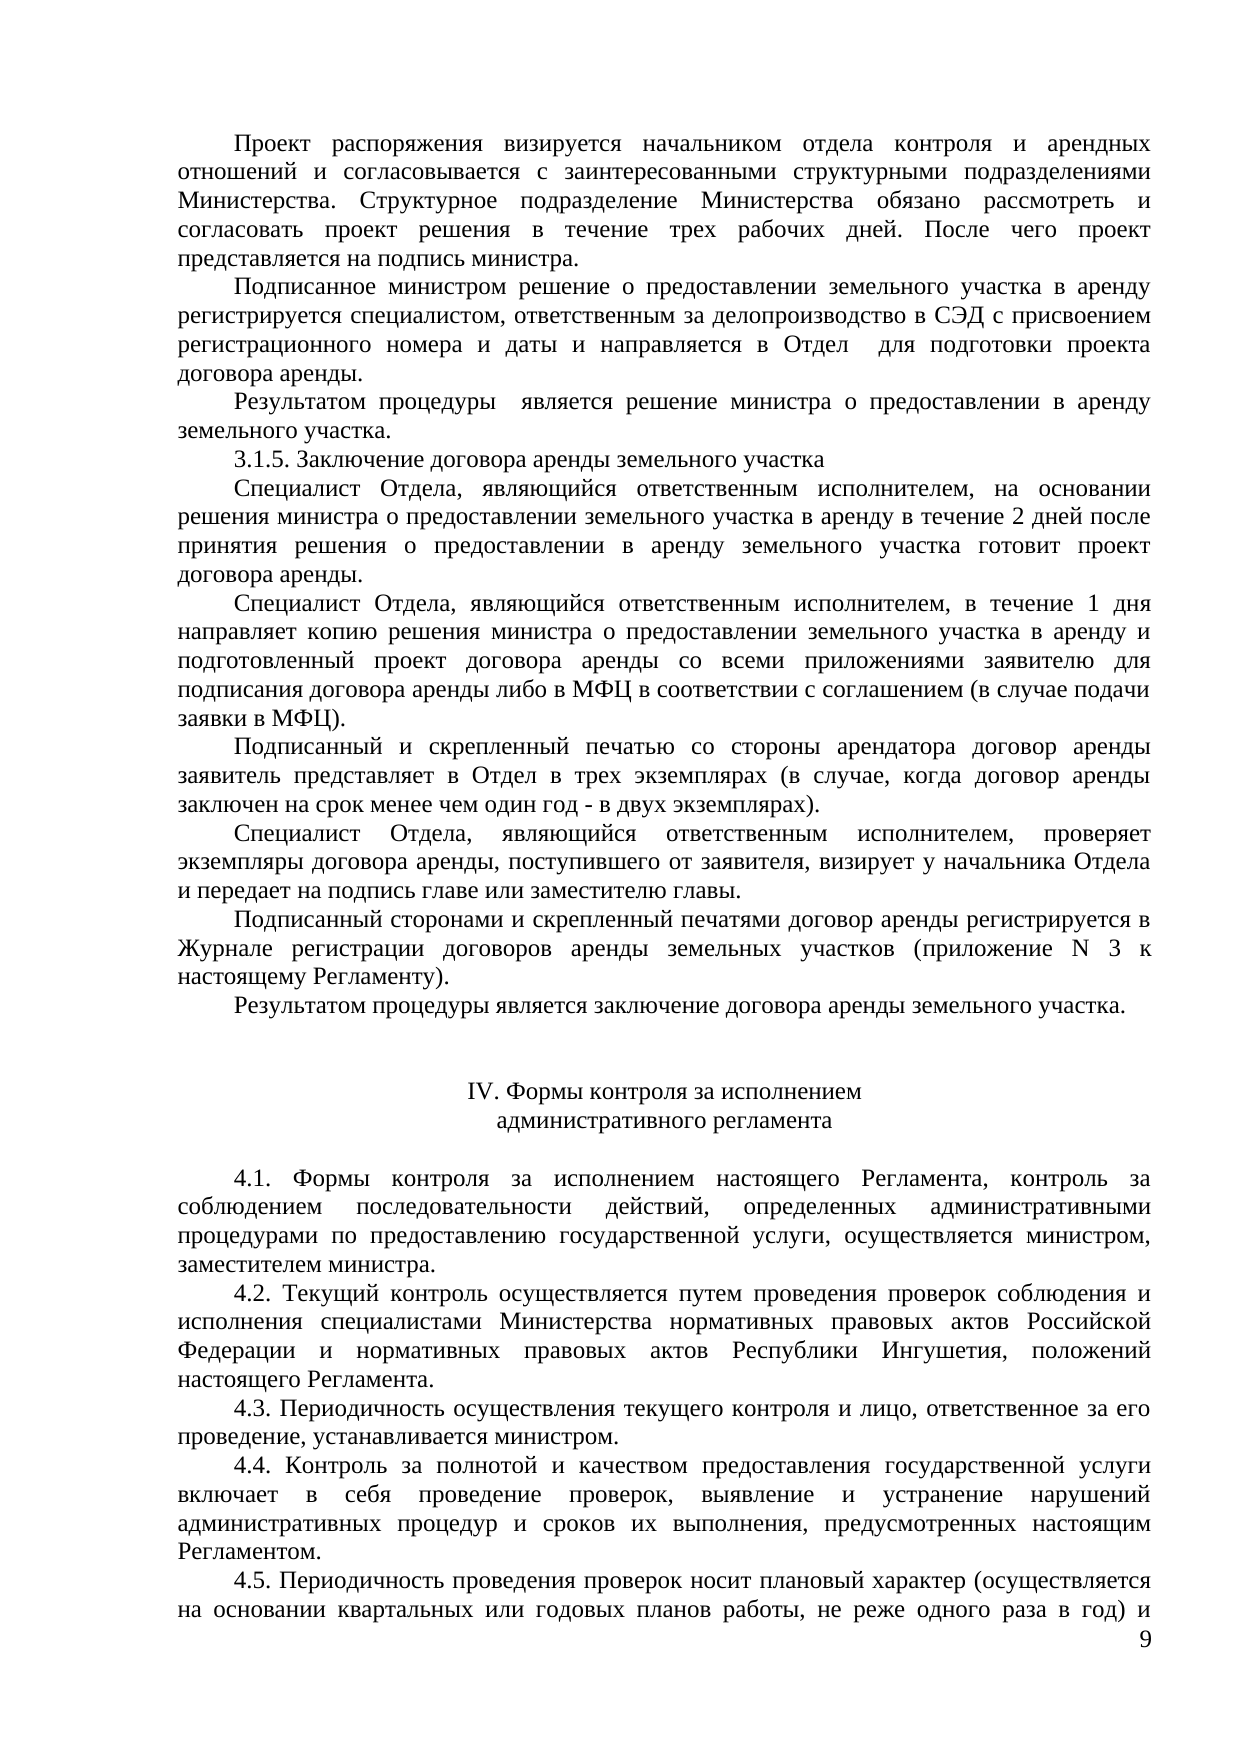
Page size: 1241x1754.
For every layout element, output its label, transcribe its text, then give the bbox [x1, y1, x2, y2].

text 4.3. Периодичность осуществления текущего контроля и лицо, ответственное за его проведение, устанавливается министром. [177, 1393, 1152, 1450]
text Результатом процедуры является решение министра о предоставлении в аренду земельного участка. [177, 386, 1152, 444]
text Проект распоряжения визируется начальником отдела контроля и арендных отношений и согласовывается с заинтересованными структурными подразделениями Министерства. Структурное подразделение Министерства обязано рассмотреть и согласовать проект решения в течение трех рабочих дней. После чего проект представляется на подпись министра. [177, 128, 1152, 271]
text Специалист Отдела, являющийся ответственным исполнителем, проверяет экземпляры договора аренды, поступившего от заявителя, визирует у начальника Отдела и передает на подпись главе или заместителю главы. [177, 818, 1152, 904]
text Подписанный сторонами и скрепленный печатями договор аренды регистрируется в Журнале регистрации договоров аренды земельных участков (приложение N 3 к настоящему Регламенту). [177, 904, 1152, 990]
text IV. Формы контроля за исполнением [177, 1076, 1152, 1105]
text 4.4. Контроль за полнотой и качеством предоставления государственной услуги включает в себя проведение проверок, выявление и устранение нарушений административных процедур и сроков их выполнения, предусмотренных настоящим Регламентом. [177, 1450, 1152, 1565]
text Результатом процедуры является заключение договора аренды земельного участка. [177, 990, 1152, 1019]
text Подписанное министром решение о предоставлении земельного участка в аренду регистрируется специалистом, ответственным за делопроизводство в СЭД с присвоением регистрационного номера и даты и направляется в Отдел для подготовки проекта договора аренды. [177, 271, 1152, 386]
text 3.1.5. Заключение договора аренды земельного участка [177, 444, 1152, 473]
text 4.1. Формы контроля за исполнением настоящего Регламента, контроль за соблюдением последовательности действий, определенных административными процедурами по предоставлению государственной услуги, осуществляется министром, заместителем министра. [177, 1163, 1152, 1278]
text Специалист Отдела, являющийся ответственным исполнителем, на основании решения министра о предоставлении земельного участка в аренду в течение 2 дней после принятия решения о предоставлении в аренду земельного участка готовит проект договора аренды. [177, 473, 1152, 588]
text Подписанный и скрепленный печатью со стороны арендатора договор аренды заявитель представляет в Отдел в трех экземплярах (в случае, когда договор аренды заключен на срок менее чем один год - в двух экземплярах). [177, 731, 1152, 818]
text 4.2. Текущий контроль осуществляется путем проведения проверок соблюдения и исполнения специалистами Министерства нормативных правовых актов Российской Федерации и нормативных правовых актов Республики Ингушетия, положений настоящего Регламента. [177, 1278, 1152, 1393]
text Специалист Отдела, являющийся ответственным исполнителем, в течение 1 дня направляет копию решения министра о предоставлении земельного участка в аренду и подготовленный проект договора аренды со всеми приложениями заявителю для подписания договора аренды либо в МФЦ в соответствии с соглашением (в случае подачи заявки в МФЦ). [177, 588, 1152, 731]
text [177, 1565, 1152, 1623]
text административного регламента [177, 1105, 1152, 1134]
